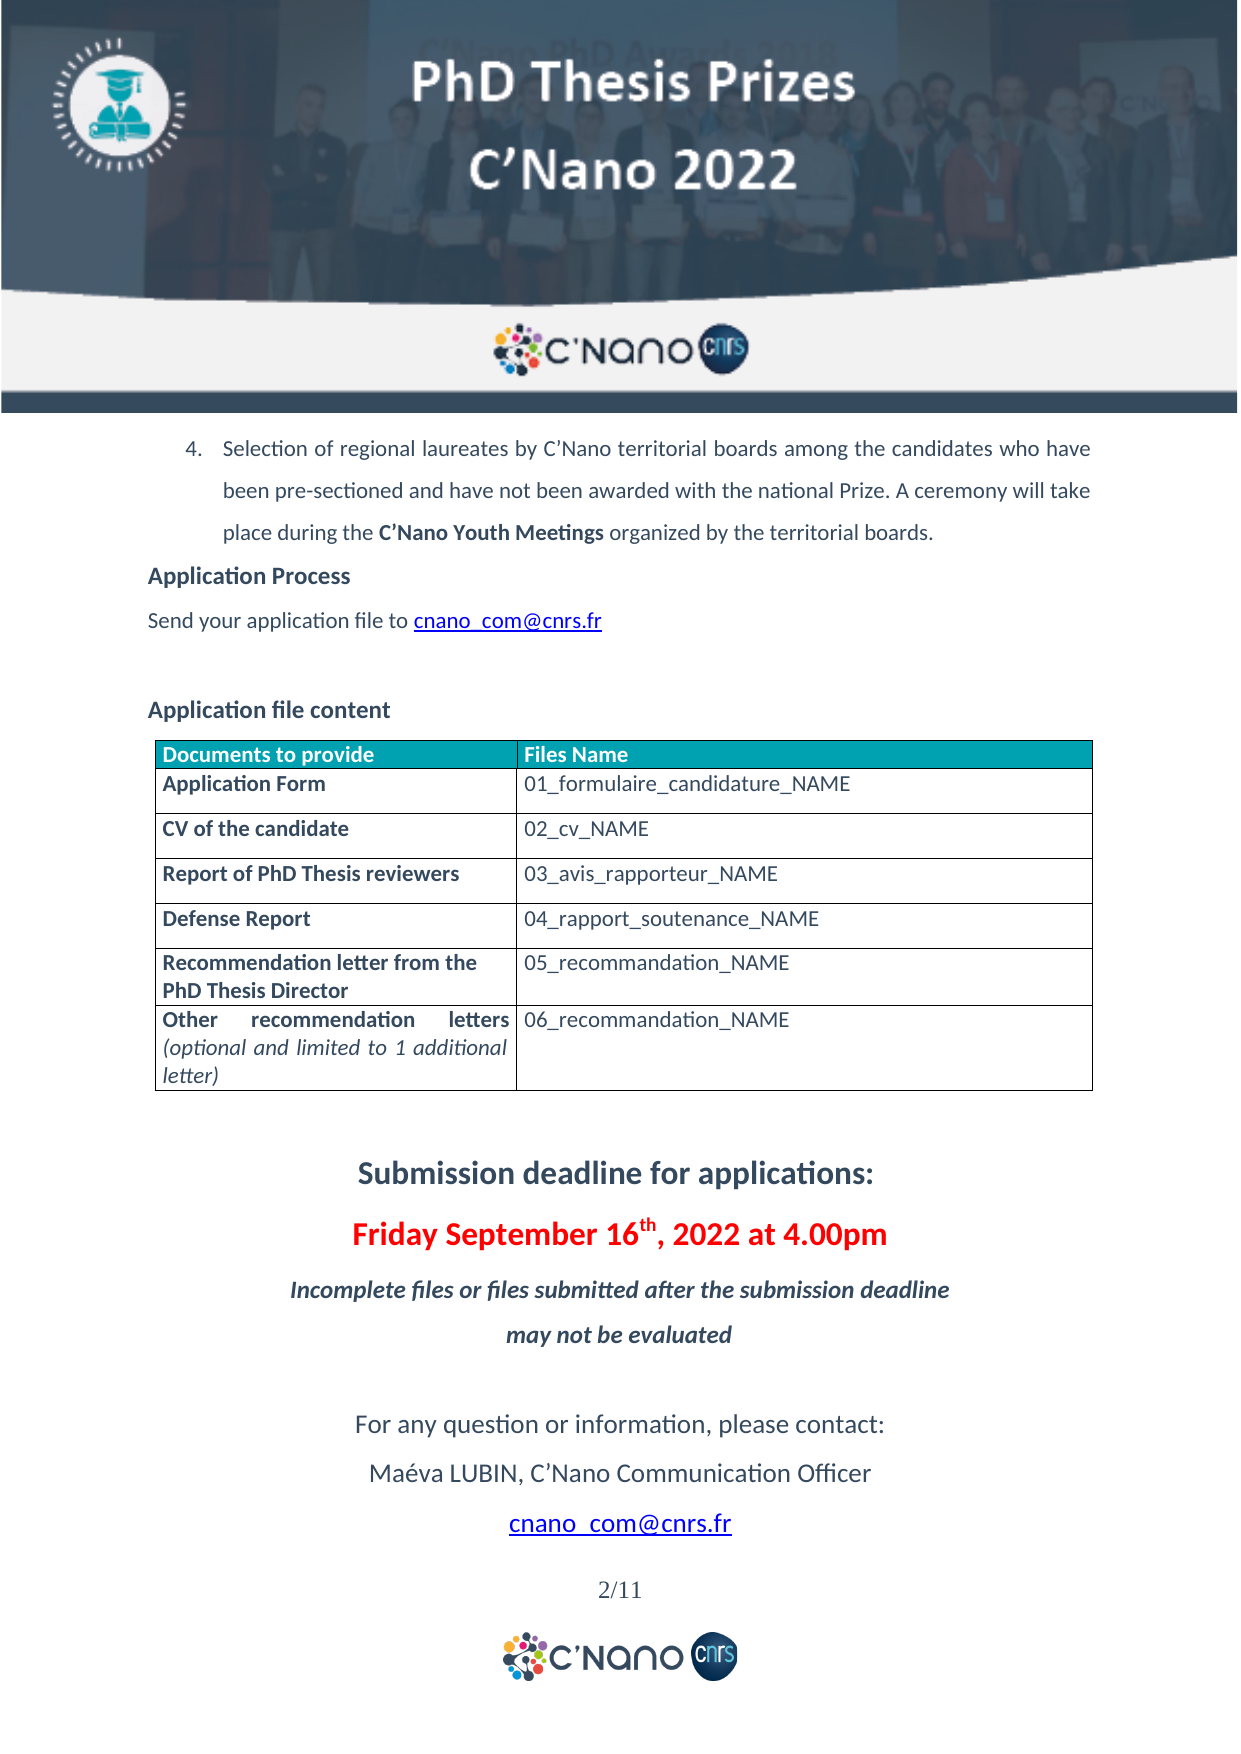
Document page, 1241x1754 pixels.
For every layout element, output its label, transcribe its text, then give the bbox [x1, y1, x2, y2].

text For any question or information, please contact: [148, 1407, 1093, 1440]
table_cell Other recommendation letters (optional and limited to 1 additional letter) [156, 1006, 516, 1089]
picture [503, 1632, 738, 1681]
list Selection of regional laureates by C’Nano territorial boards among the candidates who have been pre-sectioned and have not been awarded with the national Prize. A ceremony will take place during the C’Nano Youth Meetings organized by the territorial boards. [185, 413, 1093, 547]
text Application file content [148, 694, 1093, 724]
table_cell 01_formulaire_candidature_NAME [517, 769, 1092, 813]
table_cell 06_recommandation_NAME [517, 1006, 1092, 1089]
text Incomplete files or files submitted after the submission deadline [148, 1274, 1093, 1304]
text Submission deadline for applications: Friday September 16th, 2022 at 4.00pm [148, 1152, 1093, 1253]
table_cell 05_recommandation_NAME [517, 949, 1092, 1004]
table_header Documents to provide [156, 741, 517, 768]
text Maéva LUBIN, C’Nano Communication Officer cnano_com@cnrs.fr [148, 1457, 1093, 1539]
text may not be evaluated [148, 1319, 1093, 1350]
list Send your application file to cnano_com@cnrs.fr [148, 606, 1093, 634]
table_header Files Name [518, 741, 1092, 768]
picture [0, 0, 1236, 413]
table_cell Application Form [156, 769, 516, 813]
table_cell CV of the candidate [156, 814, 516, 858]
table_cell Recommendation letter from the PhD Thesis Director [156, 949, 516, 1004]
table_cell Report of PhD Thesis reviewers [156, 859, 516, 903]
table_cell 04_rapport_soutenance_NAME [517, 904, 1092, 947]
table_cell Defense Report [156, 904, 516, 947]
table_cell 03_avis_rapporteur_NAME [517, 859, 1092, 903]
table_cell 02_cv_NAME [517, 814, 1092, 858]
list Application Process [148, 561, 1093, 591]
